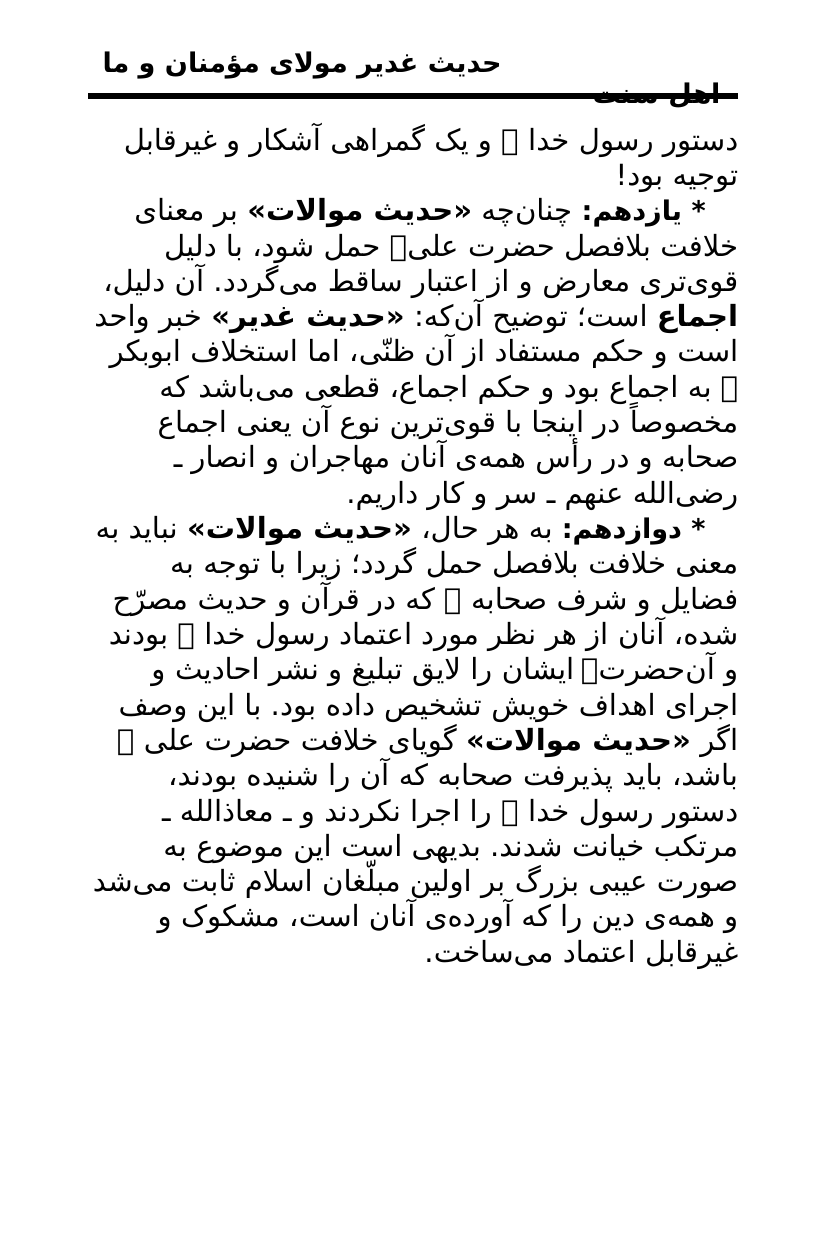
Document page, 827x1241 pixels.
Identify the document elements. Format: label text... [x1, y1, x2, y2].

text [89, 123, 738, 192]
text * یازدهم‌: چنان‌چه‌ «حدیث‌ موالات‌» بر معنای‌ خلافت‌ بلافصل‌ حضرت‌ علی‌ حمل‌ شود، با دلیل‌ قوی‌تری‌ معارض‌ و از اعتبار ساقط‌ می‌گردد. آن‌ دلیل‌، اجماع‌ است‌؛ توضیح‌ آن‌كه‌: «حدیث‌ غدیر» خبر واحد است‌ و حكم‌ مستفاد از آن‌ ظنّی‌، اما استخلاف‌ ابوبكر به‌ اجماع‌ بود و حكم‌ اجماع‌، قطعی‌ می‌باشد كه‌ مخصوصاً در اینجا با قوی‌ترین‌ نوع‌ آن‌ یعنی‌ اجماع‌ صحابه‌ و در رأس‌ همه‌ی‌ آنان‌ مهاجران‌ و انصار ـ رضی‌الله عنهم‌ ـ سر و كار داریم‌. [89, 193, 738, 510]
text * دوازدهم‌: به‌ هر حال‌، «حدیث‌ موالات‌» نباید به‌ معنی‌ خلافت‌ بلافصل‌ حمل‌ گردد؛ زیرا با توجه‌ به‌ فضایل‌ و شرف‌ صحابه‌ كه‌ در قرآن‌ و حدیث‌ مصرّح‌ شده‌، آنان‌ از هر نظر مورد اعتماد رسول‌ خدا بودند و آن‌حضرت ایشان‌ را لایق‌ تبلیغ‌ و نشر احادیث‌ و اجرای‌ اهداف‌ خویش‌ تشخیص‌ داده‌ بود. با این‌ وصف‌ اگر «حدیث‌ موالات‌» گویای‌ خلافت‌ حضرت‌ علی‌ باشد، باید پذیرفت‌ صحابه‌ كه‌ آن‌ را شنیده‌ بودند، دستور رسول‌ خدا را اجرا نكردند و ـ معاذالله ـ مرتكب‌ خیانت‌ شدند. بدیهی‌ است‌ این‌ موضوع‌ به‌ صورت‌ عیبی‌ بزرگ‌ بر اولین‌ مبلّغان‌ اسلام‌ ثابت‌ می‌شد و همه‌ی‌ دین‌ را كه‌ آورده‌ی‌ آنان‌ است‌، مشكوک و غیرقابل‌ اعتماد می‌ساخت‌. [89, 511, 738, 969]
